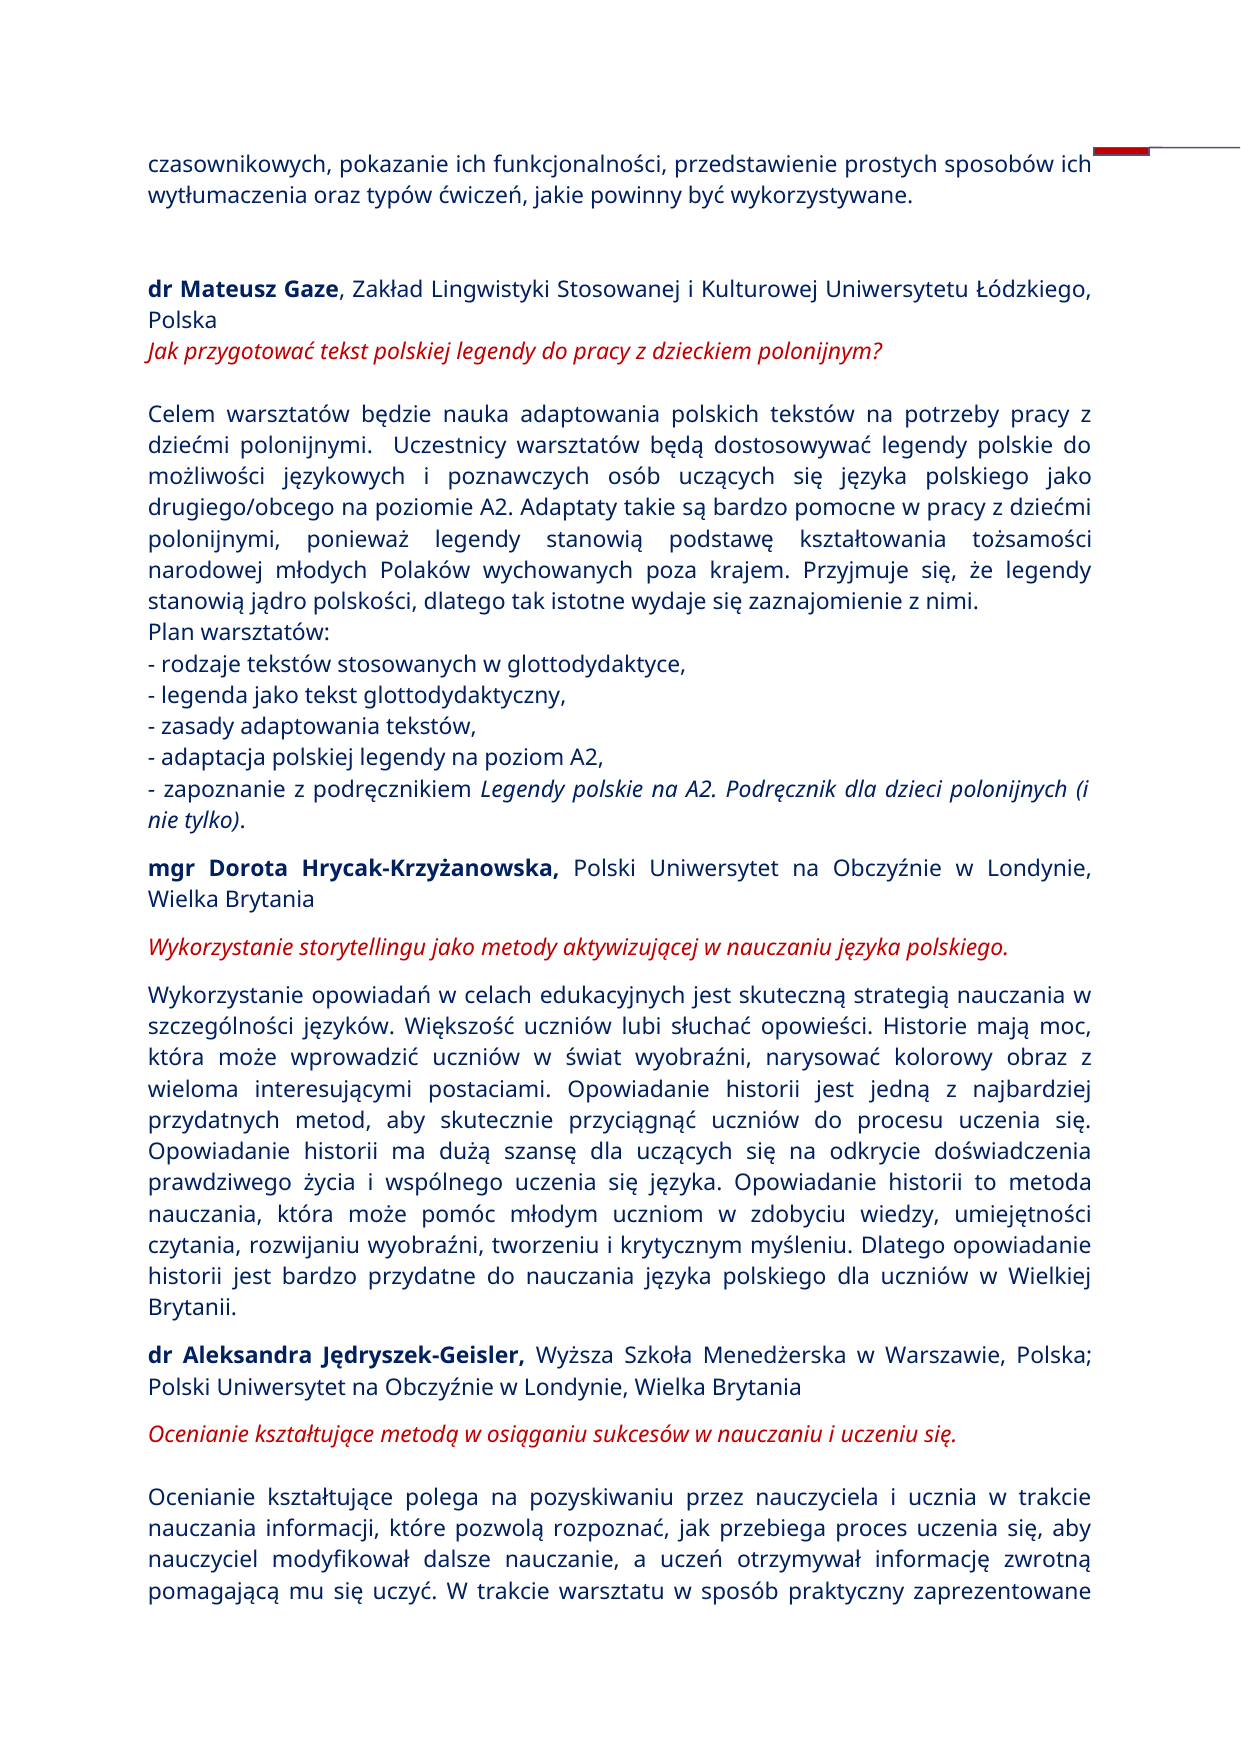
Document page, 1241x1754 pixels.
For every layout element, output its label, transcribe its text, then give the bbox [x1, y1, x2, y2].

text Celem warsztatów będzie nauka adaptowania polskich tekstów na potrzeby pracy z dziećmi polonijnymi. Uczestnicy warsztatów będą dostosowywać legendy polskie do możliwości językowych i poznawczych osób uczących się języka polskiego jako drugiego/obcego na poziomie A2. Adaptaty takie są bardzo pomocne w pracy z dziećmi polonijnymi, ponieważ legendy stanowią podstawę kształtowania tożsamości narodowej młodych Polaków wychowanych poza krajem. Przyjmuje się, że legendy stanowią jądro polskości, dlatego tak istotne wydaje się zaznajomienie z nimi. [148, 398, 1093, 616]
text Jak przygotować tekst polskiej legendy do pracy z dzieckiem polonijnym? [148, 335, 1093, 366]
text mgr Dorota Hrycak-Krzyżanowska, Polski Uniwersytet na Obczyźnie w Londynie, Wielka Brytania [148, 852, 1093, 914]
text dr Mateusz Gaze, Zakład Lingwistyki Stosowanej i Kulturowej Uniwersytetu Łódzkiego, Polska [148, 273, 1093, 335]
text - adaptacja polskiej legendy na poziom A2, [148, 741, 1093, 773]
text - legenda jako tekst glottodydaktyczny, [148, 679, 1093, 710]
text - zapoznanie z podręcznikiem Legendy polskie na A2. Podręcznik dla dzieci polonijnych (i nie tylko). [148, 773, 1093, 835]
text dr Aleksandra Jędryszek-Geisler, Wyższa Szkoła Menedżerska w Warszawie, Polska; Polski Uniwersytet na Obczyźnie w Londynie, Wielka Brytania [148, 1339, 1093, 1402]
text - zasady adaptowania tekstów, [148, 710, 1093, 741]
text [148, 1481, 1093, 1606]
text Wykorzystanie opowiadań w celach edukacyjnych jest skuteczną strategią nauczania w szczególności języków. Większość uczniów lubi słuchać opowieści. Historie mają moc, która może wprowadzić uczniów w świat wyobraźni, narysować kolorowy obraz z wieloma interesującymi postaciami. Opowiadanie historii jest jedną z najbardziej przydatnych metod, aby skutecznie przyciągnąć uczniów do procesu uczenia się. Opowiadanie historii ma dużą szansę dla uczących się na odkrycie doświadczenia prawdziwego życia i wspólnego uczenia się języka. Opowiadanie historii to metoda nauczania, która może pomóc młodym uczniom w zdobyciu wiedzy, umiejętności czytania, rozwijaniu wyobraźni, tworzeniu i krytycznym myśleniu. Dlatego opowiadanie historii jest bardzo przydatne do nauczania języka polskiego dla uczniów w Wielkiej Brytanii. [148, 979, 1093, 1323]
text Plan warsztatów: [148, 616, 1093, 648]
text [148, 148, 1093, 210]
text Ocenianie kształtujące metodą w osiąganiu sukcesów w nauczaniu i uczeniu się. [148, 1418, 1093, 1450]
text - rodzaje tekstów stosowanych w glottodydaktyce, [148, 648, 1093, 679]
text Wykorzystanie storytellingu jako metody aktywizującej w nauczaniu języka polskiego. [148, 931, 1093, 962]
